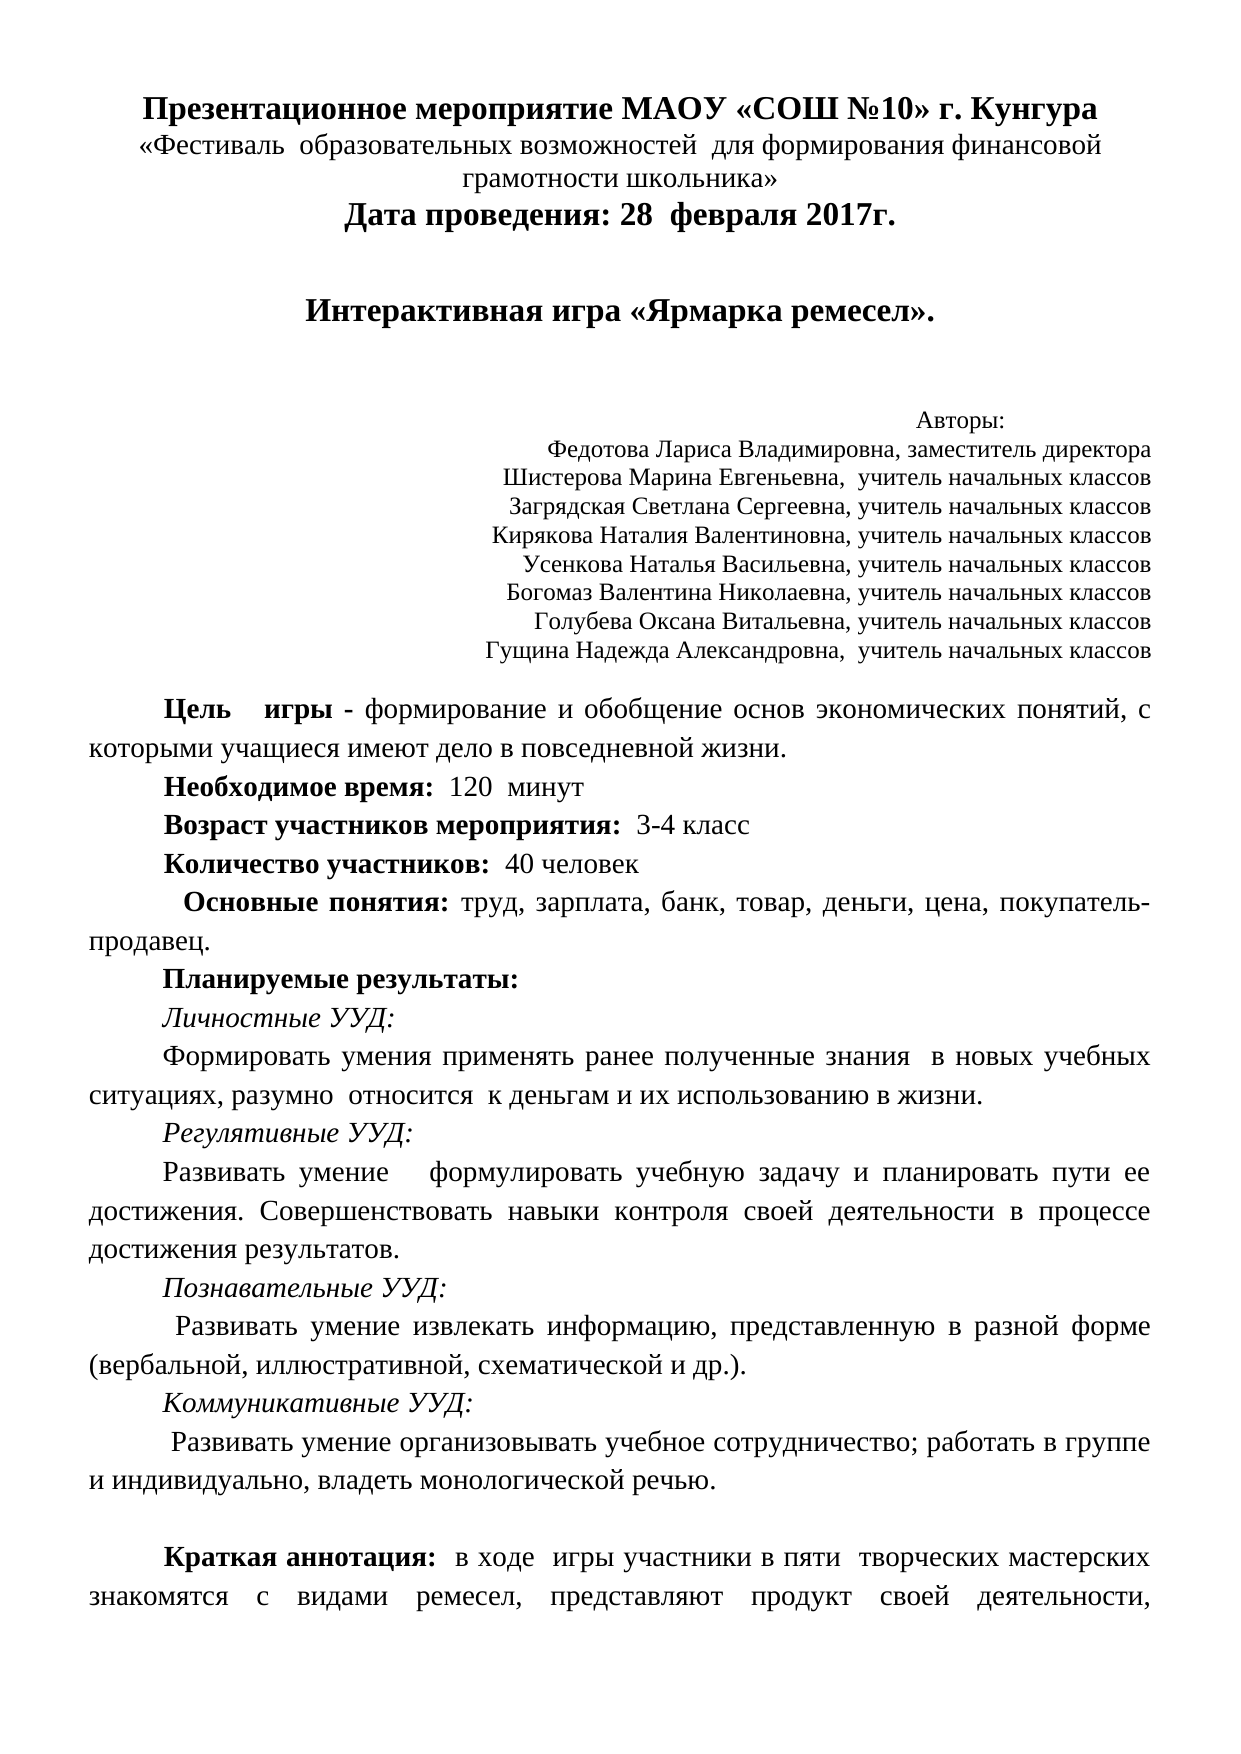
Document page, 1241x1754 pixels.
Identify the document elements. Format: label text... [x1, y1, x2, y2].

text Авторы: [89, 405, 1152, 434]
text Интерактивная игра «Ярмарка ремесел». [89, 290, 1152, 328]
text Богомаз Валентина Николаевна, учитель начальных классов [89, 577, 1152, 606]
text Основные понятия: труд, зарплата, банк, товар, деньги, цена, покупатель-продавец. [89, 884, 1152, 956]
text Цель игры - формирование и обобщение основ экономических понятий, с которыми учащиеся имеют дело в повседневной жизни. [89, 692, 1152, 764]
text Кирякова Наталия Валентиновна, учитель начальных классов [89, 520, 1152, 549]
text Усенкова Наталья Васильевна, учитель начальных классов [89, 549, 1152, 577]
text Возраст участников мероприятия: 3-4 класс [89, 807, 1152, 841]
text Количество участников: 40 человек [89, 846, 1152, 879]
text Загрядская Светлана Сергеевна, учитель начальных классов [89, 491, 1152, 520]
text Шистерова Марина Евгеньевна, учитель начальных классов [89, 462, 1152, 491]
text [89, 1539, 1152, 1612]
text Презентационное мероприятие МАОУ «СОШ №10» г. Кунгура [89, 89, 1152, 127]
text Коммуникативные УУД: [89, 1385, 1152, 1419]
text Планируемые результаты: [89, 961, 1152, 995]
text Федотова Лариса Владимировна, заместитель директора [89, 434, 1152, 462]
text Личностные УУД: [89, 1000, 1152, 1033]
text Познавательные УУД: [89, 1270, 1152, 1303]
text Развивать умение извлекать информацию, представленную в разной форме (вербальной, иллюстративной, схематической и др.). [89, 1308, 1152, 1380]
text Необходимое время: 120 минут [89, 769, 1152, 802]
text Дата проведения: 28 февраля 2017г. [89, 194, 1152, 232]
text Развивать умение формулировать учебную задачу и планировать пути ее достижения. Совершенствовать навыки контроля своей деятельности в процессе достижения результатов. [89, 1154, 1152, 1265]
text Голубева Оксана Витальевна, учитель начальных классов [89, 606, 1152, 635]
text Регулятивные УУД: [89, 1116, 1152, 1149]
text Гущина Надежда Александровна, учитель начальных классов [89, 635, 1152, 664]
text Формировать умения применять ранее полученные знания в новых учебных ситуациях, разумно относится к деньгам и их использованию в жизни. [89, 1038, 1152, 1111]
text Развивать умение организовывать учебное сотрудничество; работать в группе и индивидуально, владеть монологической речью. [89, 1424, 1152, 1496]
text «Фестиваль образовательных возможностей для формирования финансовой грамотности школьника» [89, 127, 1152, 194]
